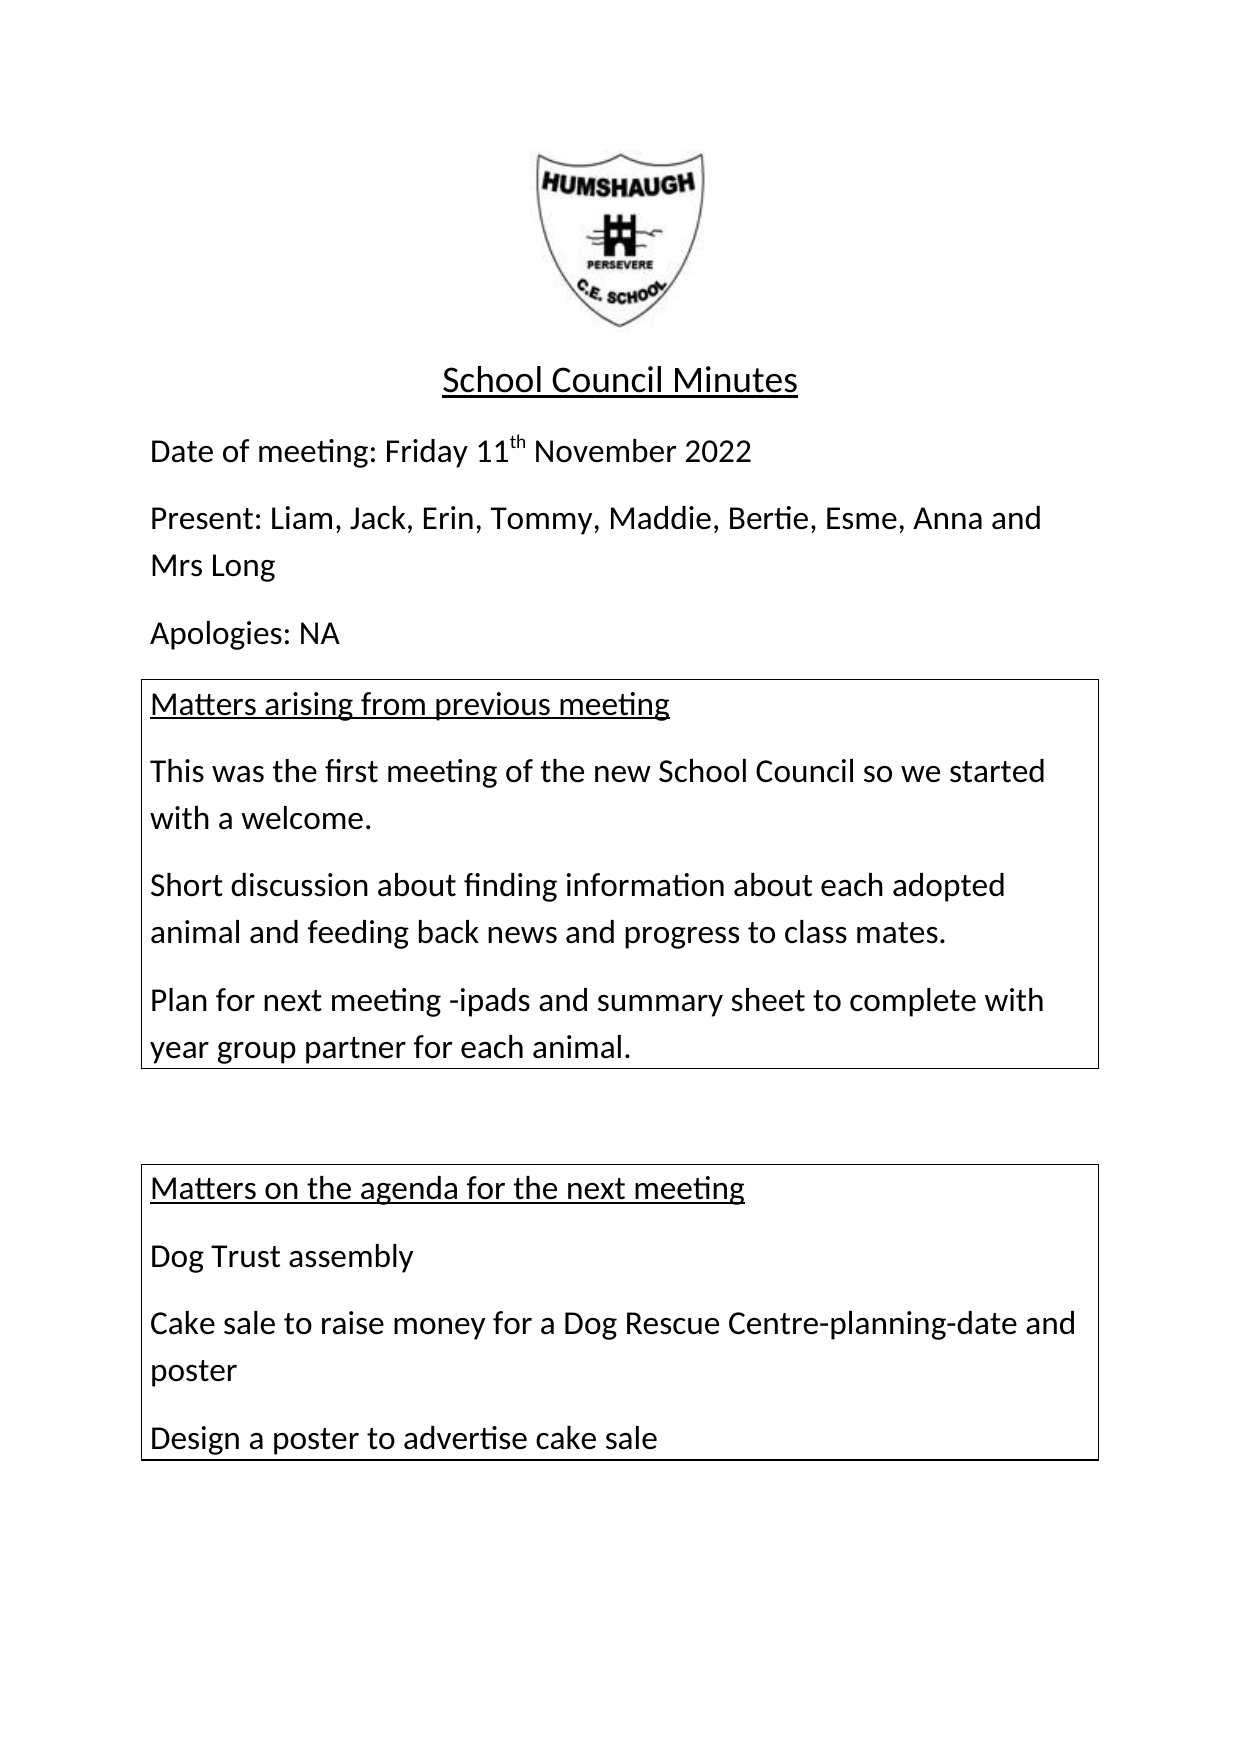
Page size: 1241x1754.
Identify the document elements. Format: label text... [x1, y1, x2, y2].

text Matters on the agenda for the next meeting [142, 1165, 1098, 1208]
text Dog Trust assembly [142, 1232, 1098, 1275]
text Apologies: NA [150, 612, 1090, 652]
text Cake sale to raise money for a Dog Rescue Centre-planning-date and poster [142, 1299, 1098, 1390]
text Matters arising from previous meeting [142, 680, 1098, 723]
text Present: Liam, Jack, Erin, Tommy, Maddie, Bertie, Esme, Anna and Mrs Long [150, 497, 1090, 585]
text Short discussion about finding information about each adopted animal and feeding back news and progress to class mates. [142, 861, 1098, 952]
text Plan for next meeting -ipads and summary sheet to complete with year group partner for each animal. [142, 976, 1098, 1068]
text Date of meeting: Friday 11th November 2022 [150, 430, 1090, 471]
text This was the first meeting of the new School Council so we started with a welcome. [142, 747, 1098, 838]
picture [529, 150, 711, 332]
text Design a poster to advertise cake sale [142, 1413, 1098, 1459]
text School Council Minutes [150, 356, 1090, 402]
